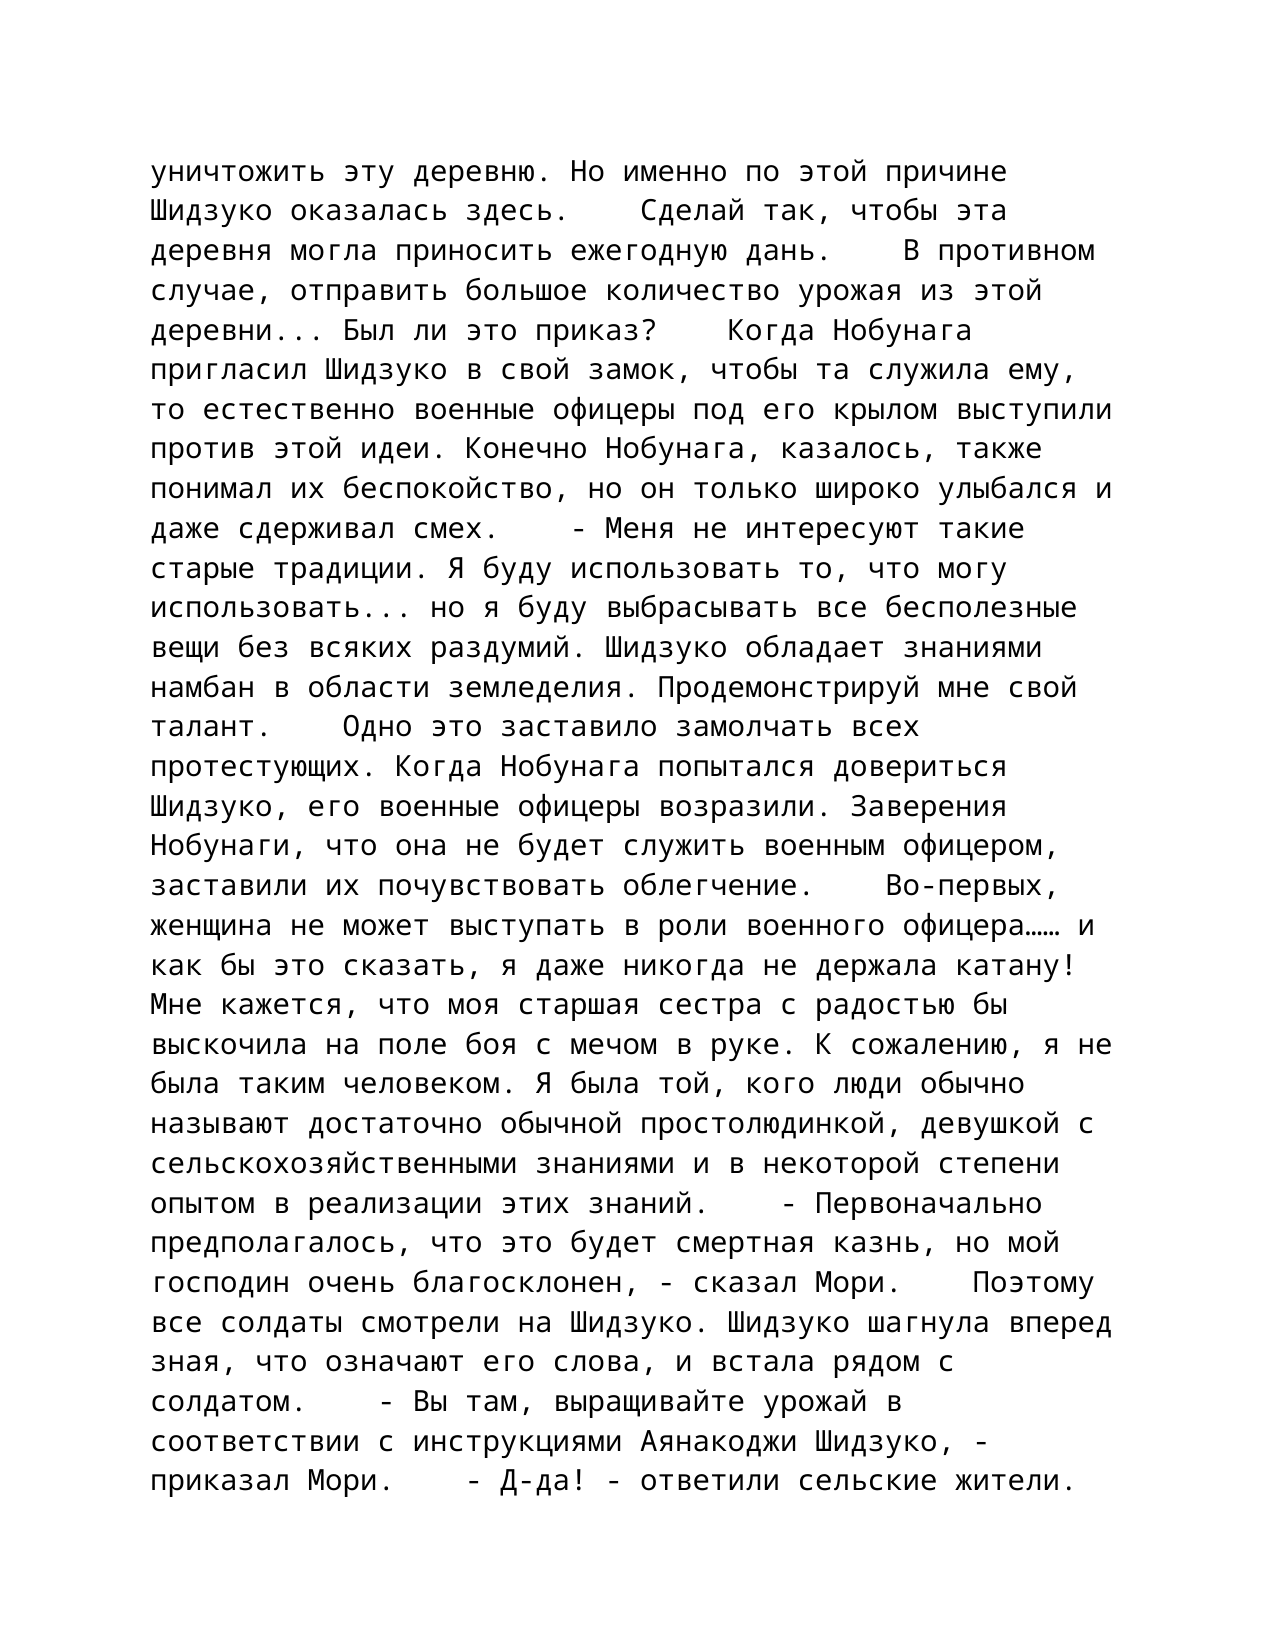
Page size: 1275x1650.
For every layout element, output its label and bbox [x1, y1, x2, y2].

text [150, 150, 1125, 1499]
